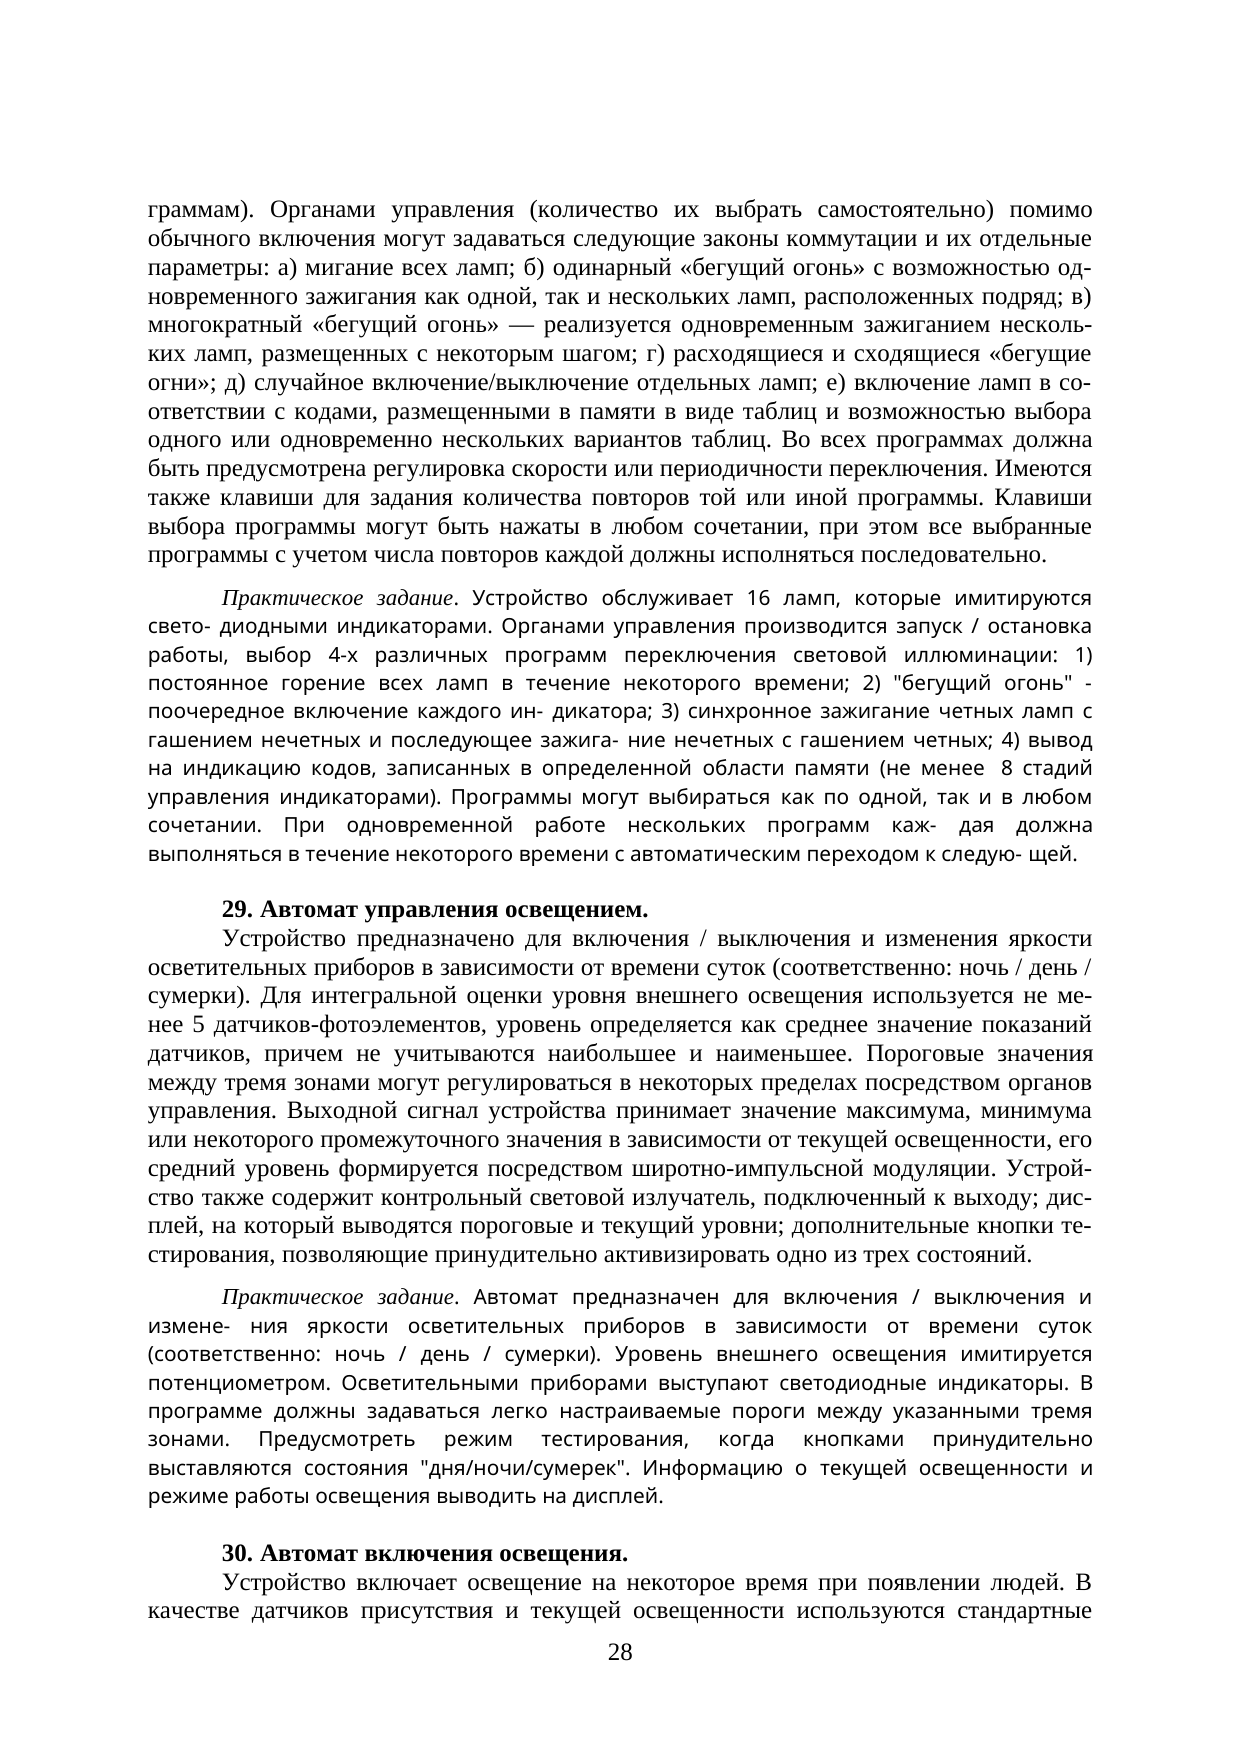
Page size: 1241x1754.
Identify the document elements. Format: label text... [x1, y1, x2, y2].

subtitle Автомат включения освещения. [222, 1538, 1105, 1567]
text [148, 1567, 1093, 1624]
text Практическое задание. Устройство обслуживает 16 ламп, которые имитируются свето- диодными индикаторами. Органами управления производится запуск / остановка работы, выбор 4-х различных программ переключения световой иллюминации: 1) постоянное горение всех ламп в течение некоторого времени; 2) "бегущий огонь" - поочередное включение каждого ин- дикатора; 3) синхронное зажигание четных ламп с гашением нечетных и последующее зажига- ние нечетных с гашением четных; 4) вывод на индикацию кодов, записанных в определенной области памяти (не менее 8 стадий управления индикаторами). Программы могут выбираться как по одной, так и в любом сочетании. При одновременной работе нескольких программ каж- дая должна выполняться в течение некоторого времени с автоматическим переходом к следую- щей. [148, 583, 1093, 867]
text граммам). Органами управления (количество их выбрать самостоятельно) помимо обычного включения могут задаваться следующие законы коммутации и их отдельные параметры: а) мигание всех ламп; б) одинарный «бегущий огонь» с возможностью од- новременного зажигания как одной, так и нескольких ламп, расположенных подряд; в) многократный «бегущий огонь» — реализуется одновременным зажиганием несколь- ких ламп, размещенных с некоторым шагом; г) расходящиеся и сходящиеся «бегущие огни»; д) случайное включение/выключение отдельных ламп; е) включение ламп в со- ответствии с кодами, размещенными в памяти в виде таблиц и возможностью выбора одного или одновременно нескольких вариантов таблиц. Во всех программах должна быть предусмотрена регулировка скорости или периодичности переключения. Имеются также клавиши для задания количества повторов той или иной программы. Клавиши выбора программы могут быть нажаты в любом сочетании, при этом все выбранные программы с учетом числа повторов каждой должны исполняться последовательно. [148, 194, 1093, 568]
text Практическое задание. Автомат предназначен для включения / выключения и измене- ния яркости осветительных приборов в зависимости от времени суток (соответственно: ночь / день / сумерки). Уровень внешнего освещения имитируется потенциометром. Осветительными приборами выступают светодиодные индикаторы. В программе должны задаваться легко настраиваемые пороги между указанными тремя зонами. Предусмотреть режим тестирования, когда кнопками принудительно выставляются состояния "дня/ночи/сумерек". Информацию о текущей освещенности и режиме работы освещения выводить на дисплей. [148, 1282, 1093, 1510]
text Устройство предназначено для включения / выключения и изменения яркости осветительных приборов в зависимости от времени суток (соответственно: ночь / день / сумерки). Для интегральной оценки уровня внешнего освещения используется не ме- нее 5 датчиков-фотоэлементов, уровень определяется как среднее значение показаний датчиков, причем не учитываются наибольшее и наименьшее. Пороговые значения между тремя зонами могут регулироваться в некоторых пределах посредством органов управления. Выходной сигнал устройства принимает значение максимума, минимума или некоторого промежуточного значения в зависимости от текущей освещенности, его средний уровень формируется посредством широтно-импульсной модуляции. Устрой- ство также содержит контрольный световой излучатель, подключенный к выходу; дис- плей, на который выводятся пороговые и текущий уровни; дополнительные кнопки те- стирования, позволяющие принудительно активизировать одно из трех состояний. [148, 923, 1093, 1268]
subtitle Автомат управления освещением. [222, 894, 1105, 923]
